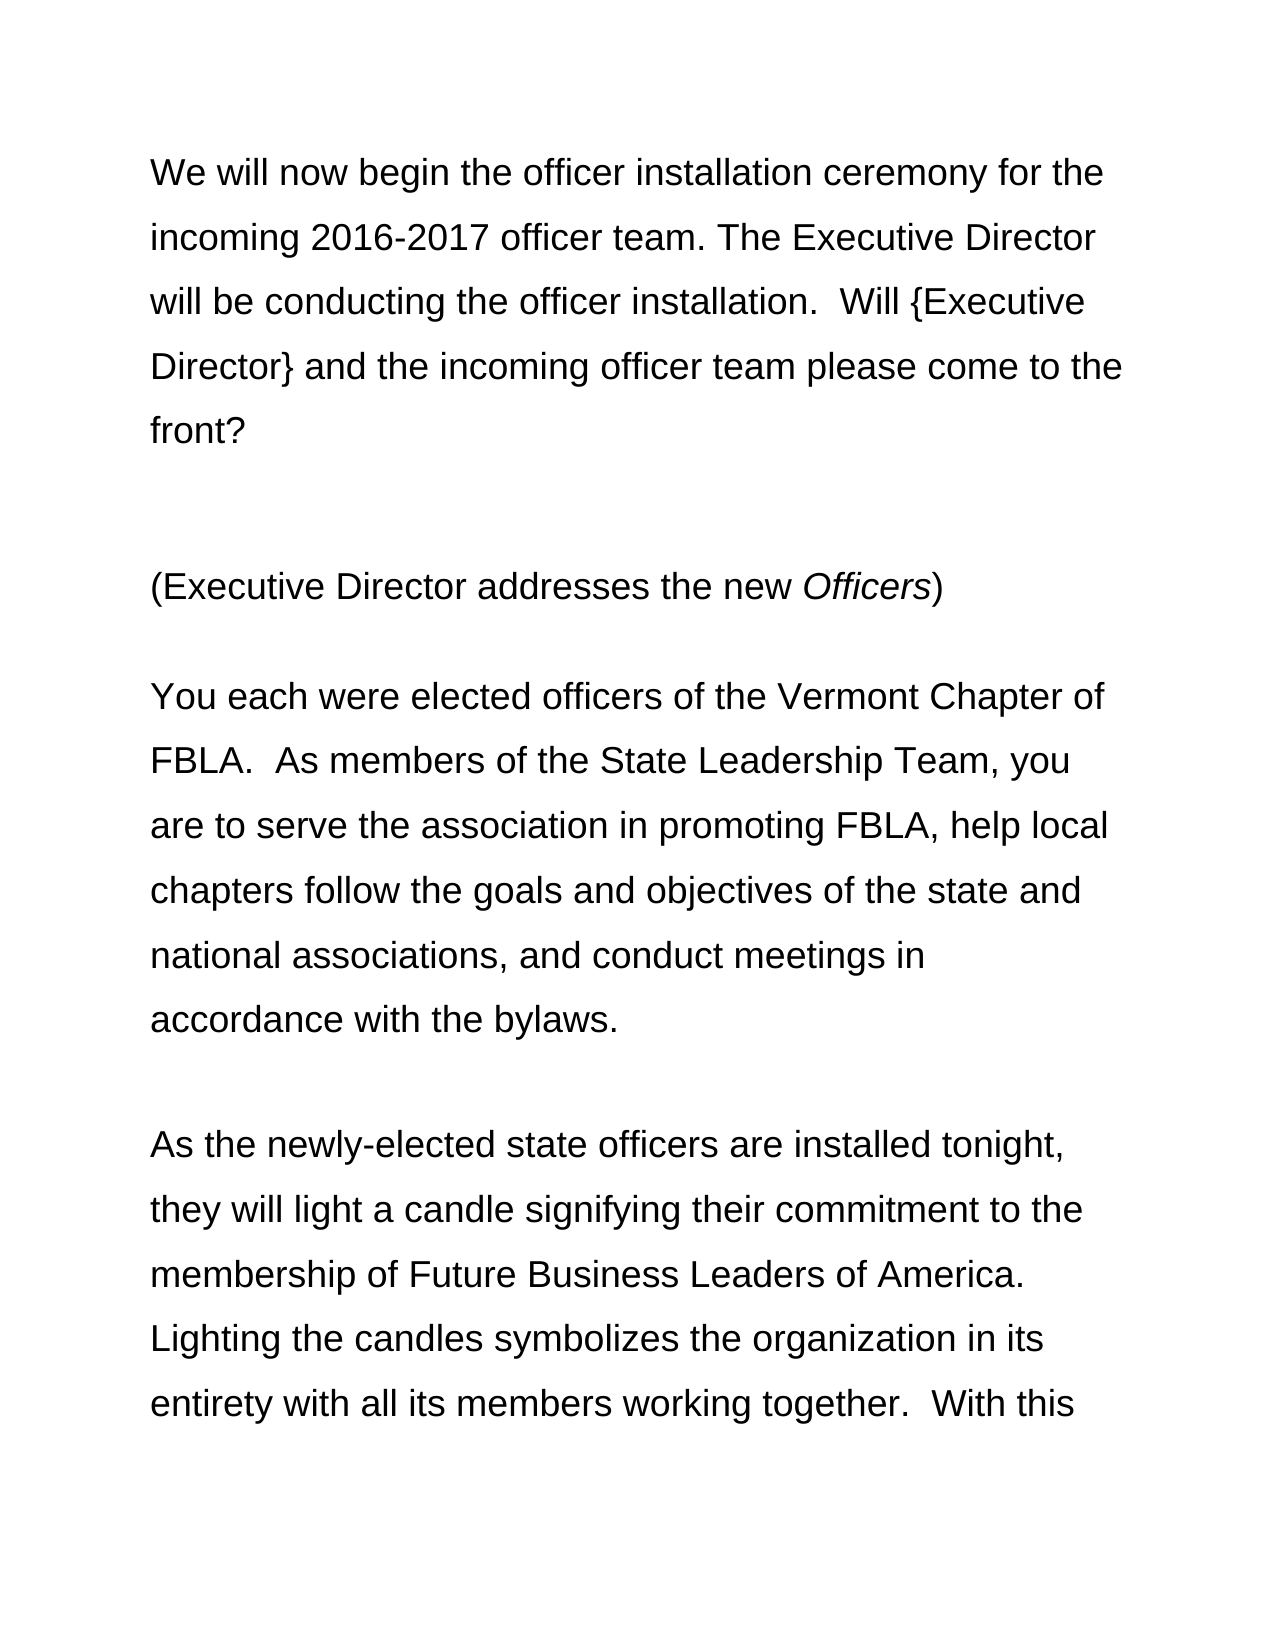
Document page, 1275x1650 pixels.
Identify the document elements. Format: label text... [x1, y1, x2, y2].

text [150, 1123, 1125, 1424]
text (Executive Director addresses the new Officers) [150, 564, 1125, 607]
text You each were elected officers of the Vermont Chapter of FBLA. As members of the State Leadership Team, you are to serve the association in promoting FBLA, help local chapters follow the goals and objectives of the state and national associations, and conduct meetings in accordance with the bylaws. [150, 674, 1125, 1041]
text We will now begin the officer installation ceremony for the incoming 2016-2017 officer team. The Executive Director will be conducting the officer installation. Will {Executive Director} and the incoming officer team please come to the front? [150, 150, 1125, 452]
